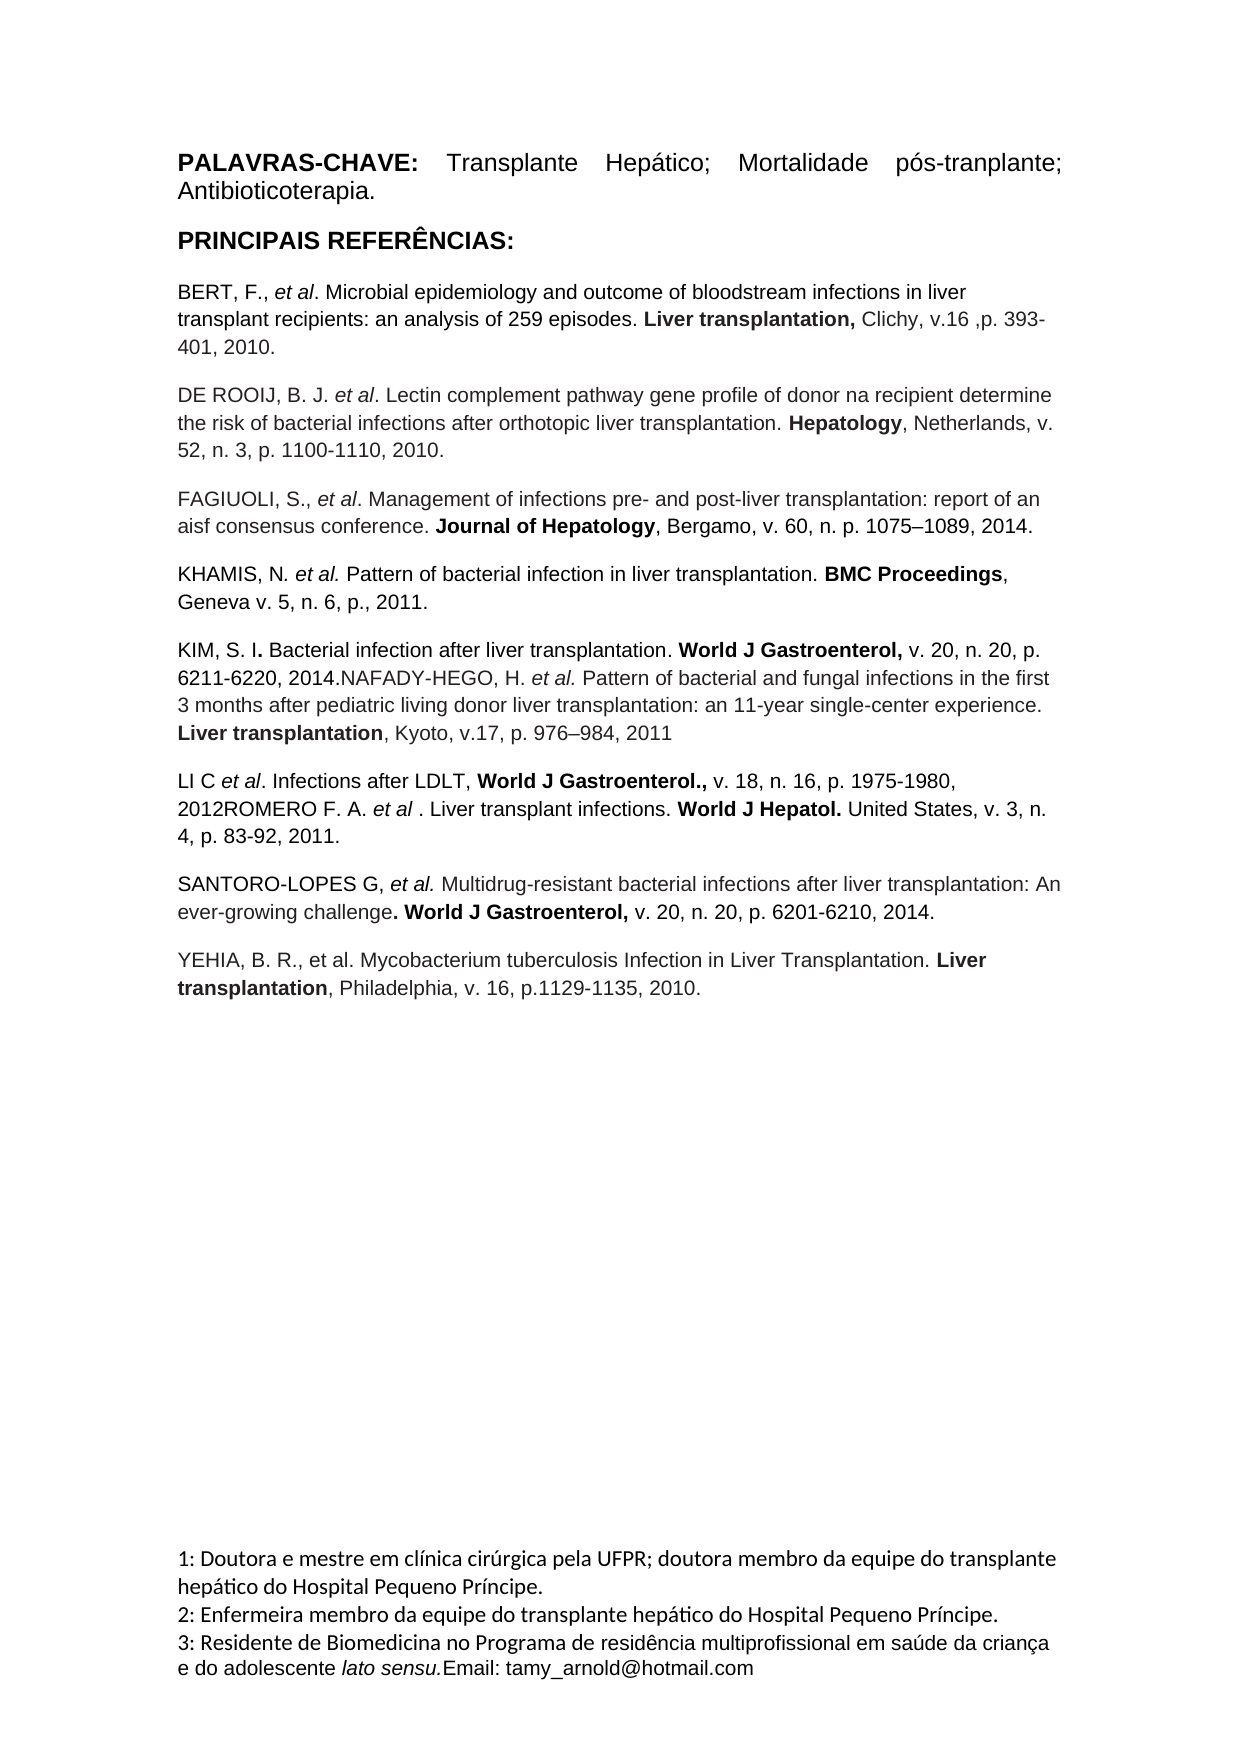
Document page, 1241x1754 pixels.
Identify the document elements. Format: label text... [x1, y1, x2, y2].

text FAGIUOLI, S., et al. Management of infections pre- and post-liver transplantation: report of an aisf consensus conference. Journal of Hepatology, Bergamo, v. 60, n. p. 1075–1089, 2014. [177, 486, 1063, 538]
text PRINCIPAIS REFERÊNCIAS: [177, 226, 1063, 255]
text SANTORO-LOPES G, et al. Multidrug-resistant bacterial infections after liver transplantation: An ever-growing challenge. World J Gastroenterol, v. 20, n. 20, p. 6201-6210, 2014. [177, 872, 1063, 924]
text YEHIA, B. R., et al. Mycobacterium tuberculosis Infection in Liver Transplantation. Liver transplantation, Philadelphia, v. 16, p.1129-1135, 2010. [177, 948, 1063, 999]
text PALAVRAS-CHAVE: Transplante Hepático; Mortalidade pós-tranplante; Antibioticoterapia. [177, 148, 1063, 205]
text KIM, S. I. Bacterial infection after liver transplantation. World J Gastroenterol, v. 20, n. 20, p. 6211-6220, 2014.NAFADY-HEGO, H. et al. Pattern of bacterial and fungal infections in the first 3 months after pediatric living donor liver transplantation: an 11-year single-center experience. Liver transplantation, Kyoto, v.17, p. 976–984, 2011 [177, 638, 1063, 744]
text KHAMIS, N. et al. Pattern of bacterial infection in liver transplantation. BMC Proceedings, Geneva v. 5, n. 6, p., 2011. [177, 562, 1063, 614]
text DE ROOIJ, B. J. et al. Lectin complement pathway gene profile of donor na recipient determine the risk of bacterial infections after orthotopic liver transplantation. Hepatology, Netherlands, v. 52, n. 3, p. 1100-1110, 2010. [177, 383, 1063, 462]
text BERT, F., et al. Microbial epidemiology and outcome of bloodstream infections in liver transplant recipients: an analysis of 259 episodes. Liver transplantation, Clichy, v.16 ,p. 393-401, 2010. [177, 280, 1063, 359]
text LI C et al. Infections after LDLT, World J Gastroenterol., v. 18, n. 16, p. 1975-1980, 2012ROMERO F. A. et al . Liver transplant infections. World J Hepatol. United States, v. 3, n. 4, p. 83-92, 2011. [177, 769, 1063, 848]
